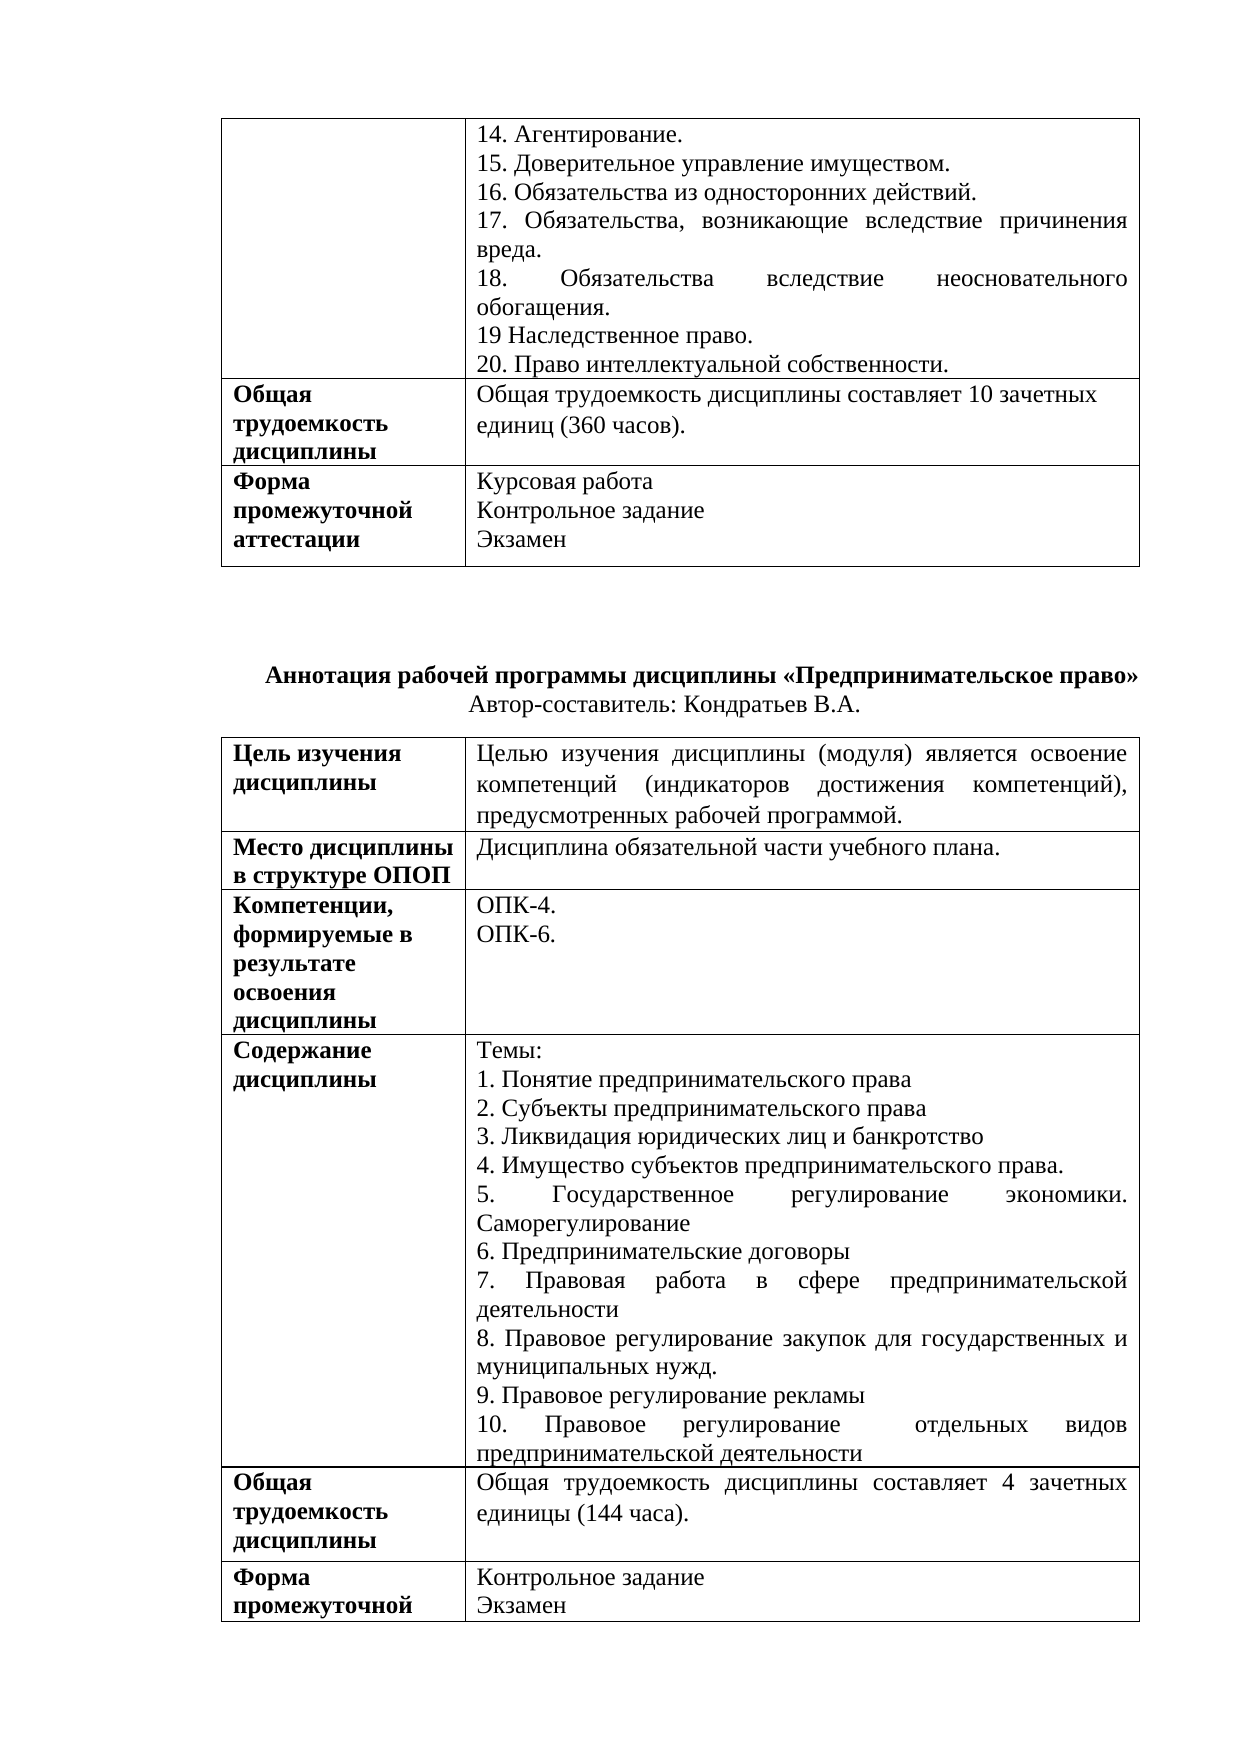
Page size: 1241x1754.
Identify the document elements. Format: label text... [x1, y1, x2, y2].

table_cell Содержание дисциплины [222, 1035, 465, 1466]
text Автор-составитель: Кондратьев В.А. [177, 689, 1152, 718]
table_cell Форма промежуточной аттестации [222, 466, 465, 566]
table_cell Дисциплина обязательной части учебного плана. [466, 832, 1139, 889]
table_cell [466, 119, 1139, 378]
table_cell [466, 1562, 1139, 1621]
table_cell Курсовая работа Контрольное задание Экзамен [466, 466, 1139, 566]
table_cell Компетенции, формируемые в результате освоения дисциплины [222, 890, 465, 1034]
table_header Цель изучения дисциплины [222, 738, 465, 831]
table_cell Общая трудоемкость дисциплины составляет 4 зачетных единицы (144 часа). [466, 1468, 1139, 1561]
table_cell Общая трудоемкость дисциплины [222, 379, 465, 465]
table_cell Общая трудоемкость дисциплины составляет 10 зачетных единиц (360 часов). [466, 379, 1139, 465]
table_cell Темы: 1. Понятие предпринимательского права 2. Субъекты предпринимательского права 3. Ликвидация юридических лиц и банкротство 4. Имущество субъектов предпринимательского права. 5. Государственное регулирование экономики. Саморегулирование 6. Предпринимательские договоры 7. Правовая работа в сфере предпринимательской деятельности 8. Правовое регулирование закупок для государственных и муниципальных нужд. 9. Правовое регулирование рекламы 10. Правовое регулирование отдельных видов предпринимательской деятельности [466, 1035, 1139, 1466]
text Аннотация рабочей программы дисциплины «Предпринимательское право» [177, 660, 1152, 689]
table_header Целью изучения дисциплины (модуля) является освоение компетенций (индикаторов достижения компетенций), предусмотренных рабочей программой. [466, 738, 1139, 831]
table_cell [222, 1562, 465, 1621]
table_cell Место дисциплины в структуре ОПОП [222, 832, 465, 889]
table_cell Общая трудоемкость дисциплины [222, 1468, 465, 1561]
table_cell ОПК-4. ОПК-6. [466, 890, 1139, 1034]
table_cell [222, 119, 465, 378]
